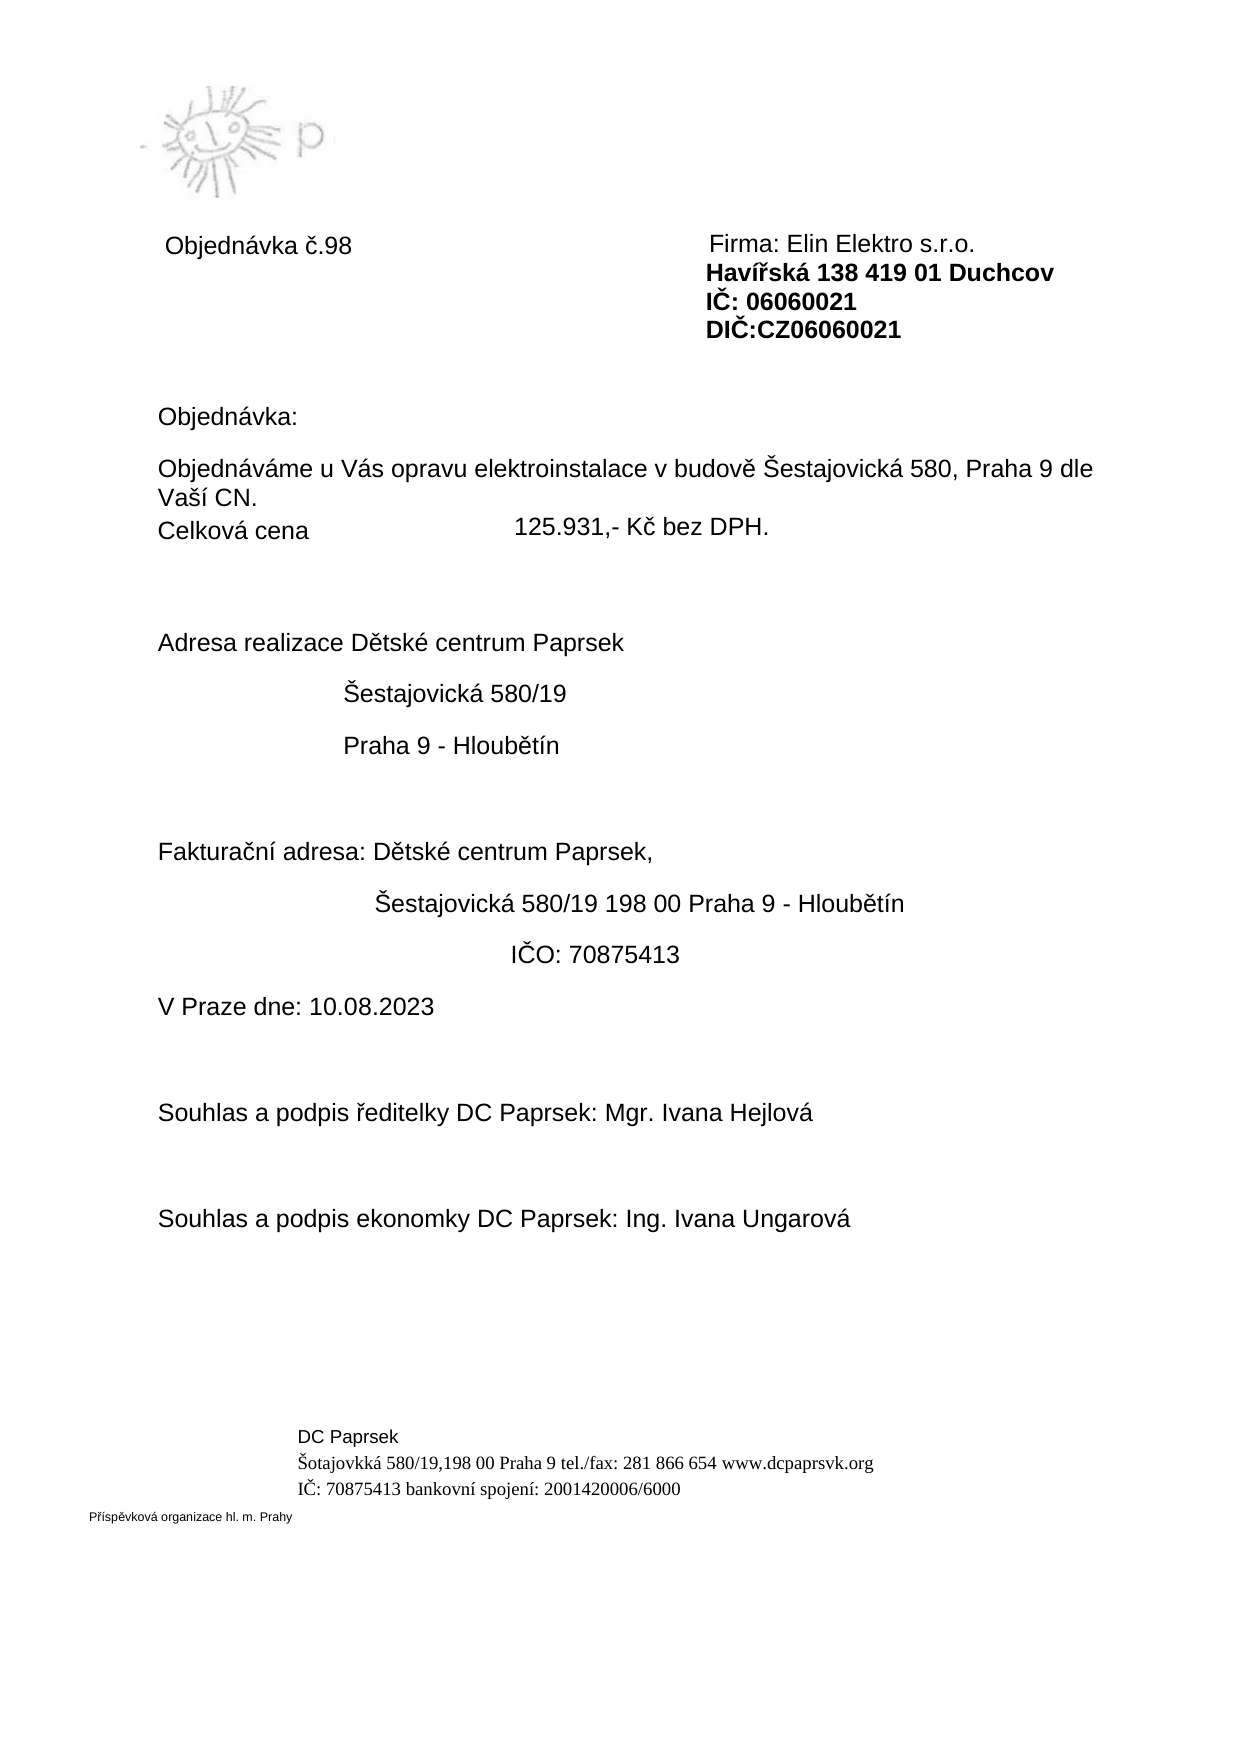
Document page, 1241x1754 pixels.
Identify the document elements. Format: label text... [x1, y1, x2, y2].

text Praha 9 - Hloubětín [343, 731, 1101, 760]
text Firma: Elin Elektro s.r.o. [89, 229, 1101, 258]
text IČO: 70875413 [89, 940, 1101, 969]
text Souhlas a podpis ekonomky DC Paprsek: Ing. Ivana Ungarová [89, 1204, 1101, 1232]
text V Praze dne: 10.08.2023 [89, 992, 1101, 1021]
text 125.931,- Kč bez DPH. [514, 512, 1101, 540]
text Souhlas a podpis ředitelky DC Paprsek: Mgr. Ivana Hejlová [89, 1098, 1101, 1127]
text Příspěvková organizace hl. m. Prahy [89, 1509, 1101, 1524]
text DIČ:CZ06060021 [706, 315, 1101, 344]
text Adresa realizace Dětské centrum Paprsek [89, 628, 1101, 657]
text Šestajovická 580/19 [343, 679, 1101, 708]
text Fakturační adresa: Dětské centrum Paprsek, [89, 837, 1101, 866]
picture [140, 86, 336, 202]
text Objednávka: [89, 402, 1101, 431]
text IČ: 70875413 bankovní spojení: 2001420006/6000 [297, 1478, 1101, 1499]
text Šotajovkká 580/19,198 00 Praha 9 tel./fax: 281 866 654 www.dcpaprsvk.org [297, 1452, 1101, 1473]
text Havířská 138 419 01 Duchcov [706, 258, 1101, 287]
text Objednáváme u Vás opravu elektroinstalace v budově Šestajovická 580, Praha 9 dle Vaší CN. [158, 454, 1101, 512]
text DC Paprsek [297, 1426, 1101, 1448]
text IČ: 06060021 [706, 287, 1101, 315]
text Šestajovická 580/19 198 00 Praha 9 - Hloubětín [374, 889, 1101, 917]
